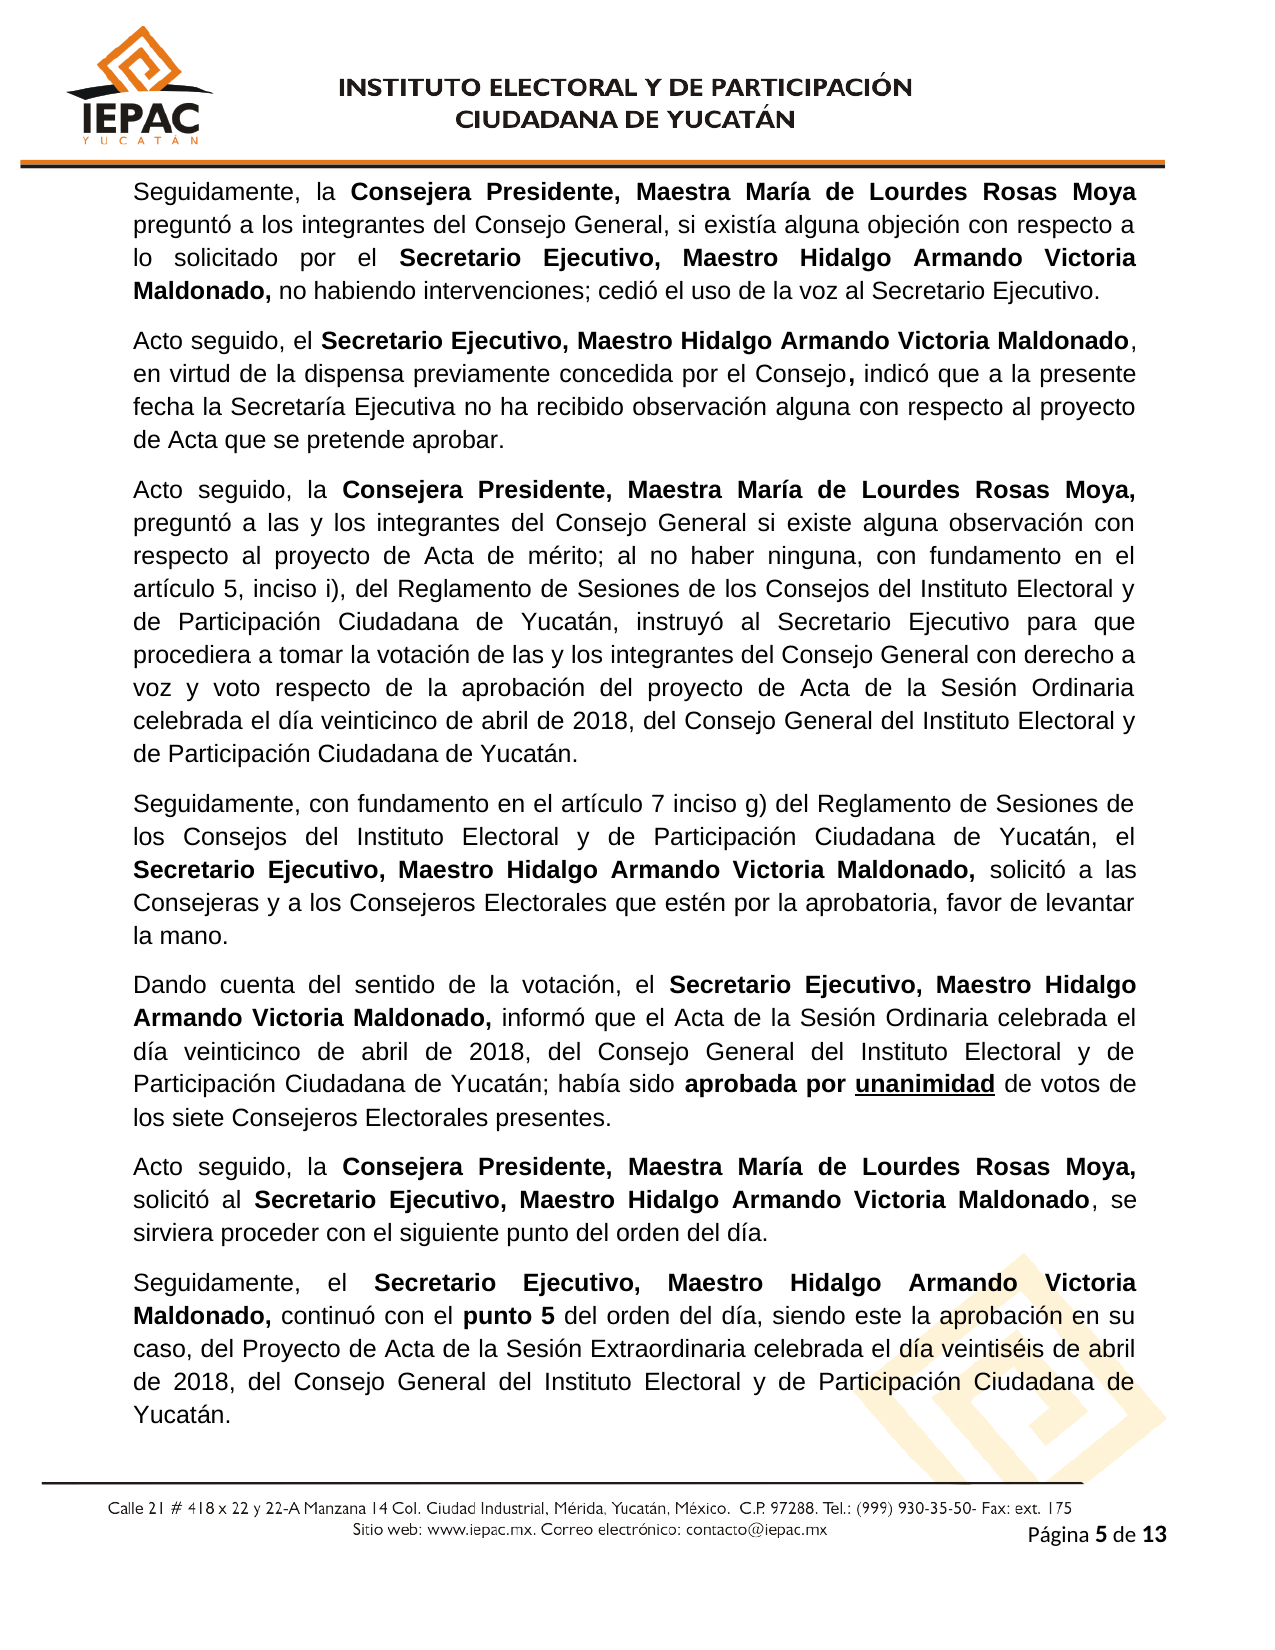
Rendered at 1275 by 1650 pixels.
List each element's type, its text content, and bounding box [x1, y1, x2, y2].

text Seguidamente, con fundamento en el artículo 7 inciso g) del Reglamento de Sesiones de los Consejos del Instituto Electoral y de Participación Ciudadana de Yucatán, el Secretario Ejecutivo, Maestro Hidalgo Armando Victoria Maldonado, solicitó a las Consejeras y a los Consejeros Electorales que estén por la aprobatoria, favor de levantar la mano. [133, 789, 1137, 949]
picture [20, 26, 1167, 1538]
text Seguidamente, el Secretario Ejecutivo, Maestro Hidalgo Armando Victoria Maldonado, continuó con el punto 5 del orden del día, siendo este la aprobación en su caso, del Proyecto de Acta de la Sesión Extraordinaria celebrada el día veintiséis de abril de 2018, del Consejo General del Instituto Electoral y de Participación Ciudadana de Yucatán. [133, 1268, 1137, 1429]
text Acto seguido, el Secretario Ejecutivo, Maestro Hidalgo Armando Victoria Maldonado, en virtud de la dispensa previamente concedida por el Consejo, indicó que a la presente fecha la Secretaría Ejecutiva no ha recibido observación alguna con respecto al proyecto de Acta que se pretende aprobar. [133, 326, 1137, 454]
text Acto seguido, la Consejera Presidente, Maestra María de Lourdes Rosas Moya, preguntó a las y los integrantes del Consejo General si existe alguna observación con respecto al proyecto de Acta de mérito; al no haber ninguna, con fundamento en el artículo 5, inciso i), del Reglamento de Sesiones de los Consejos del Instituto Electoral y de Participación Ciudadana de Yucatán, instruyó al Secretario Ejecutivo para que procediera a tomar la votación de las y los integrantes del Consejo General con derecho a voz y voto respecto de la aprobación del proyecto de Acta de la Sesión Ordinaria celebrada el día veinticinco de abril de 2018, del Consejo General del Instituto Electoral y de Participación Ciudadana de Yucatán. [133, 475, 1137, 768]
text Dando cuenta del sentido de la votación, el Secretario Ejecutivo, Maestro Hidalgo Armando Victoria Maldonado, informó que el Acta de la Sesión Ordinaria celebrada el día veinticinco de abril de 2018, del Consejo General del Instituto Electoral y de Participación Ciudadana de Yucatán; había sido aprobada por unanimidad de votos de los siete Consejeros Electorales presentes. [133, 970, 1137, 1131]
text Acto seguido, la Consejera Presidente, Maestra María de Lourdes Rosas Moya, solicitó al Secretario Ejecutivo, Maestro Hidalgo Armando Victoria Maldonado, se sirviera proceder con el siguiente punto del orden del día. [133, 1152, 1137, 1247]
text Seguidamente, la Consejera Presidente, Maestra María de Lourdes Rosas Moya preguntó a los integrantes del Consejo General, si existía alguna objeción con respecto a lo solicitado por el Secretario Ejecutivo, Maestro Hidalgo Armando Victoria Maldonado, no habiendo intervenciones; cedió el uso de la voz al Secretario Ejecutivo. [133, 177, 1137, 305]
